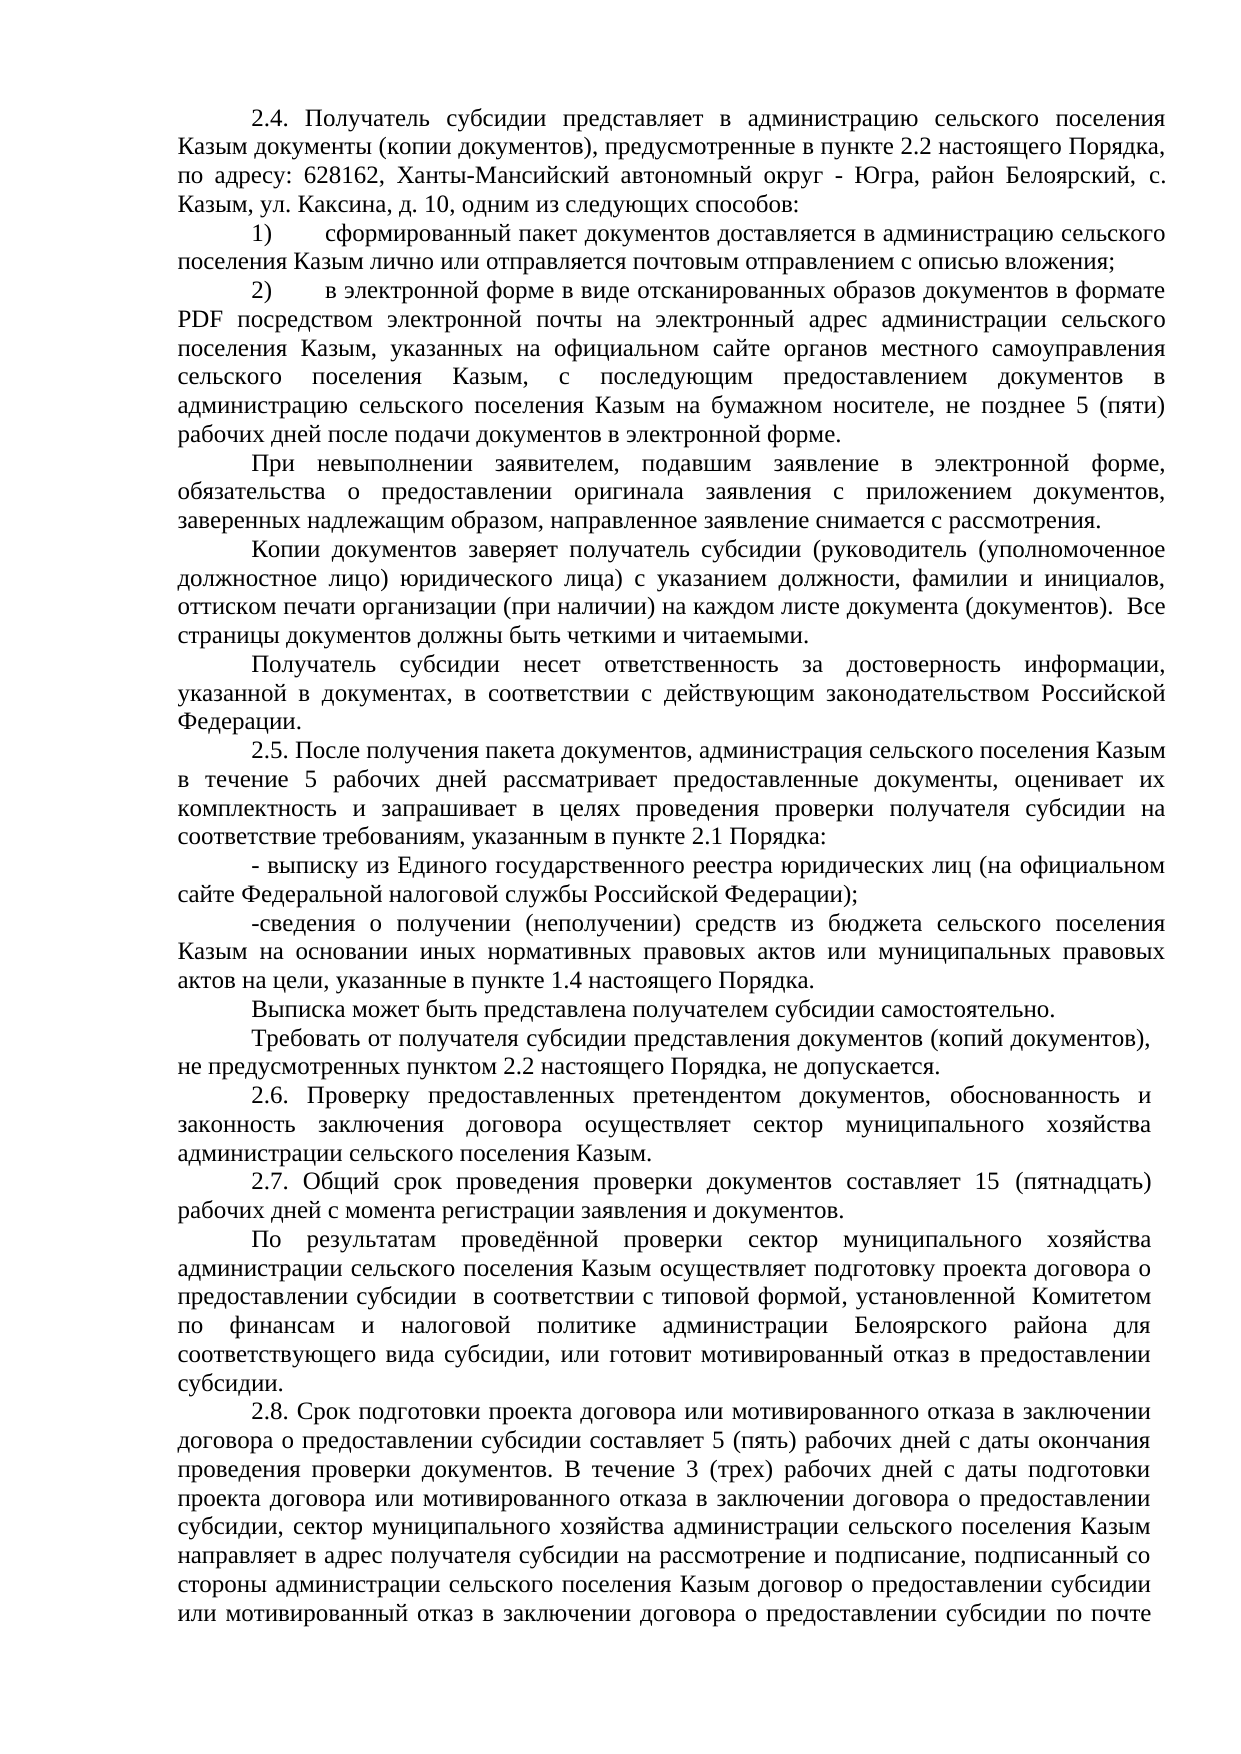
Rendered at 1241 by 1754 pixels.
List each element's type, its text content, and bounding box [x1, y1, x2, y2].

text 2) в электронной форме в виде отсканированных образов документов в формате PDF посредством электронной почты на электронный адрес администрации сельского поселения Казым, указанных на официальном сайте органов местного самоуправления сельского поселения Казым, с последующим предоставлением документов в администрацию сельского поселения Казым на бумажном носителе, не позднее 5 (пяти) рабочих дней после подачи документов в электронной форме. [177, 275, 1166, 448]
text 2.5. После получения пакета документов, администрация сельского поселения Казым в течение 5 рабочих дней рассматривает предоставленные документы, оценивает их комплектность и запрашивает в целях проведения проверки получателя субсидии на соответствие требованиям, указанным в пункте 2.1 Порядка: [177, 735, 1166, 850]
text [177, 1396, 1152, 1626]
text Выписка может быть представлена получателем субсидии самостоятельно. [177, 994, 1166, 1023]
text Требовать от получателя субсидии представления документов (копий документов), не предусмотренных пунктом 2.2 настоящего Порядка, не допускается. [177, 1023, 1152, 1080]
text -сведения о получении (неполучении) средств из бюджета сельского поселения Казым на основании иных нормативных правовых актов или муниципальных правовых актов на цели, указанные в пункте 1.4 настоящего Порядка. [177, 908, 1166, 994]
text - выписку из Единого государственного реестра юридических лиц (на официальном сайте Федеральной налоговой службы Российской Федерации); [177, 850, 1166, 908]
text При невыполнении заявителем, подавшим заявление в электронной форме, обязательства о предоставлении оригинала заявления с приложением документов, заверенных надлежащим образом, направленное заявление снимается с рассмотрения. [177, 448, 1166, 534]
text 2.6. Проверку предоставленных претендентом документов, обоснованность и законность заключения договора осуществляет сектор муниципального хозяйства администрации сельского поселения Казым. [177, 1080, 1152, 1166]
text 2.7. Общий срок проведения проверки документов составляет 15 (пятнадцать) рабочих дней с момента регистрации заявления и документов. [177, 1166, 1152, 1224]
text Копии документов заверяет получатель субсидии (руководитель (уполномоченное должностное лицо) юридического лица) с указанием должности, фамилии и инициалов, оттиском печати организации (при наличии) на каждом листе документа (документов). Все страницы документов должны быть четкими и читаемыми. [177, 534, 1166, 649]
text 1) сформированный пакет документов доставляется в администрацию сельского поселения Казым лично или отправляется почтовым отправлением с описью вложения; [177, 218, 1166, 275]
text Получатель субсидии несет ответственность за достоверность информации, указанной в документах, в соответствии с действующим законодательством Российской Федерации. [177, 649, 1166, 735]
text По результатам проведённой проверки сектор муниципального хозяйства администрации сельского поселения Казым осуществляет подготовку проекта договора о предоставлении субсидии в соответствии с типовой формой, установленной Комитетом по финансам и налоговой политике администрации Белоярского района для соответствующего вида субсидии, или готовит мотивированный отказ в предоставлении субсидии. [177, 1224, 1152, 1396]
text 2.4. Получатель субсидии представляет в администрацию сельского поселения Казым документы (копии документов), предусмотренные в пункте 2.2 настоящего Порядка, по адресу: 628162, Ханты-Мансийский автономный округ - Югра, район Белоярский, с. Казым, ул. Каксина, д. 10, одним из следующих способов: [177, 103, 1166, 218]
